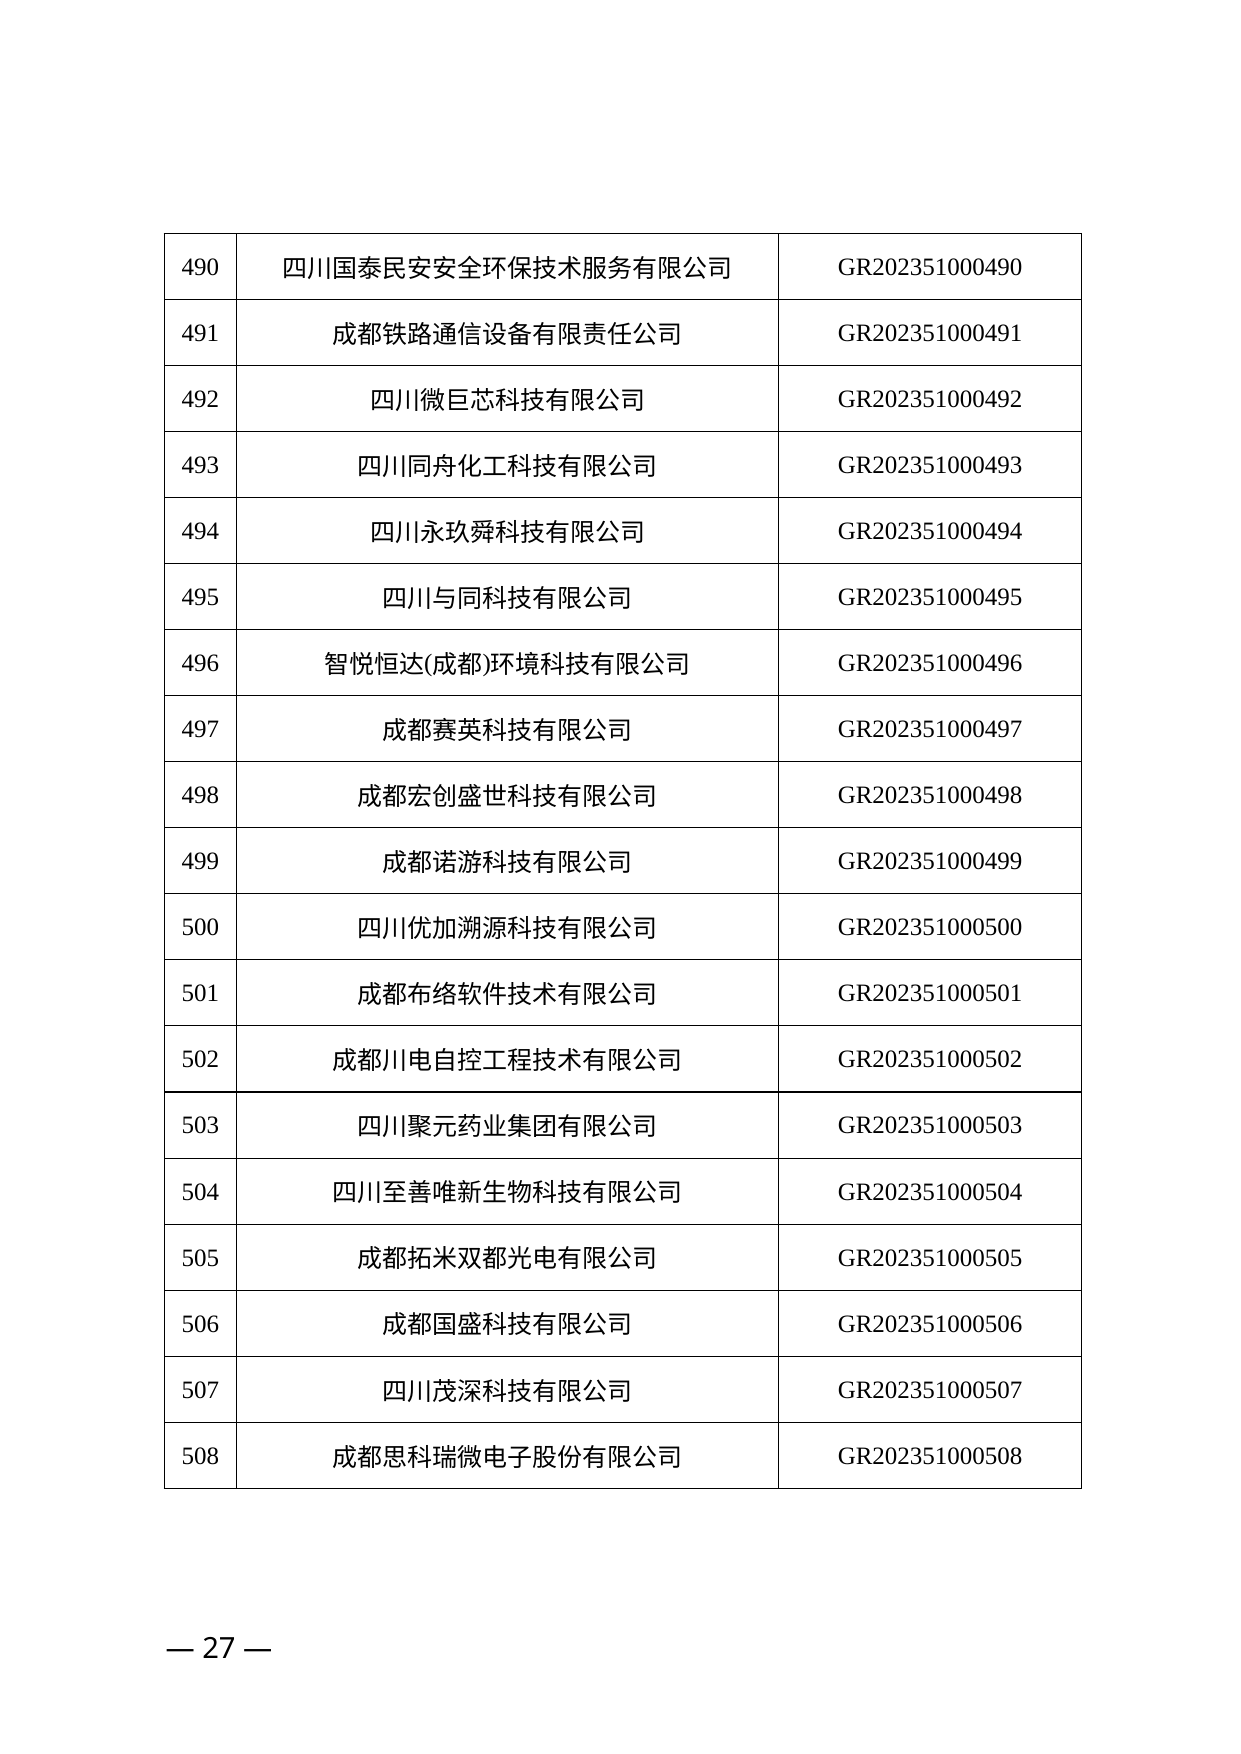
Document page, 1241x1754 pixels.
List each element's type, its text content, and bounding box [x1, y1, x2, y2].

table_cell 491 [165, 300, 236, 365]
table_cell 497 [165, 696, 236, 761]
table_cell GR202351000498 [779, 762, 1081, 827]
table_cell GR202351000497 [779, 696, 1081, 761]
table_cell 495 [165, 564, 236, 629]
table_cell 503 [165, 1093, 236, 1157]
table_cell 506 [165, 1291, 236, 1356]
table_cell 成都铁路通信设备有限责任公司 [237, 300, 778, 365]
table_cell 四川优加溯源科技有限公司 [237, 894, 778, 959]
table_cell GR202351000495 [779, 564, 1081, 629]
table_cell GR202351000501 [779, 960, 1081, 1025]
table_cell 505 [165, 1225, 236, 1289]
table_cell 成都赛英科技有限公司 [237, 696, 778, 761]
table_cell 四川与同科技有限公司 [237, 564, 778, 629]
table_cell 492 [165, 366, 236, 431]
table_cell GR202351000500 [779, 894, 1081, 959]
table_cell 成都思科瑞微电子股份有限公司 [237, 1423, 778, 1488]
table_cell 四川国泰民安安全环保技术服务有限公司 [237, 234, 778, 299]
table_cell 490 [165, 234, 236, 299]
table_cell 四川至善唯新生物科技有限公司 [237, 1159, 778, 1223]
table_cell 四川同舟化工科技有限公司 [237, 432, 778, 497]
table_cell GR202351000494 [779, 498, 1081, 563]
table_cell 501 [165, 960, 236, 1025]
table_cell 496 [165, 630, 236, 695]
table_cell 499 [165, 828, 236, 893]
table_cell 成都诺游科技有限公司 [237, 828, 778, 893]
table_cell 成都川电自控工程技术有限公司 [237, 1026, 778, 1091]
table_cell GR202351000496 [779, 630, 1081, 695]
table_cell 498 [165, 762, 236, 827]
table_cell GR202351000507 [779, 1357, 1081, 1422]
table_cell 智悦恒达(成都)环境科技有限公司 [237, 630, 778, 695]
table_cell GR202351000490 [779, 234, 1081, 299]
table_cell 四川茂深科技有限公司 [237, 1357, 778, 1422]
table_cell 493 [165, 432, 236, 497]
table_cell GR202351000505 [779, 1225, 1081, 1289]
table_cell GR202351000504 [779, 1159, 1081, 1223]
table_cell GR202351000492 [779, 366, 1081, 431]
table_cell 494 [165, 498, 236, 563]
table_cell 成都国盛科技有限公司 [237, 1291, 778, 1356]
table_cell 508 [165, 1423, 236, 1488]
table_cell GR202351000502 [779, 1026, 1081, 1091]
table_cell 成都宏创盛世科技有限公司 [237, 762, 778, 827]
table_cell 四川微巨芯科技有限公司 [237, 366, 778, 431]
table_cell GR202351000491 [779, 300, 1081, 365]
table_cell GR202351000499 [779, 828, 1081, 893]
table_cell 成都布络软件技术有限公司 [237, 960, 778, 1025]
table_cell GR202351000503 [779, 1093, 1081, 1157]
table_cell 500 [165, 894, 236, 959]
table_cell 507 [165, 1357, 236, 1422]
table_cell GR202351000506 [779, 1291, 1081, 1356]
table_cell GR202351000508 [779, 1423, 1081, 1488]
table_cell GR202351000493 [779, 432, 1081, 497]
table_cell 四川聚元药业集团有限公司 [237, 1093, 778, 1157]
table_cell 502 [165, 1026, 236, 1091]
table_cell 四川永玖舜科技有限公司 [237, 498, 778, 563]
table_cell 成都拓米双都光电有限公司 [237, 1225, 778, 1289]
table_cell 504 [165, 1159, 236, 1223]
